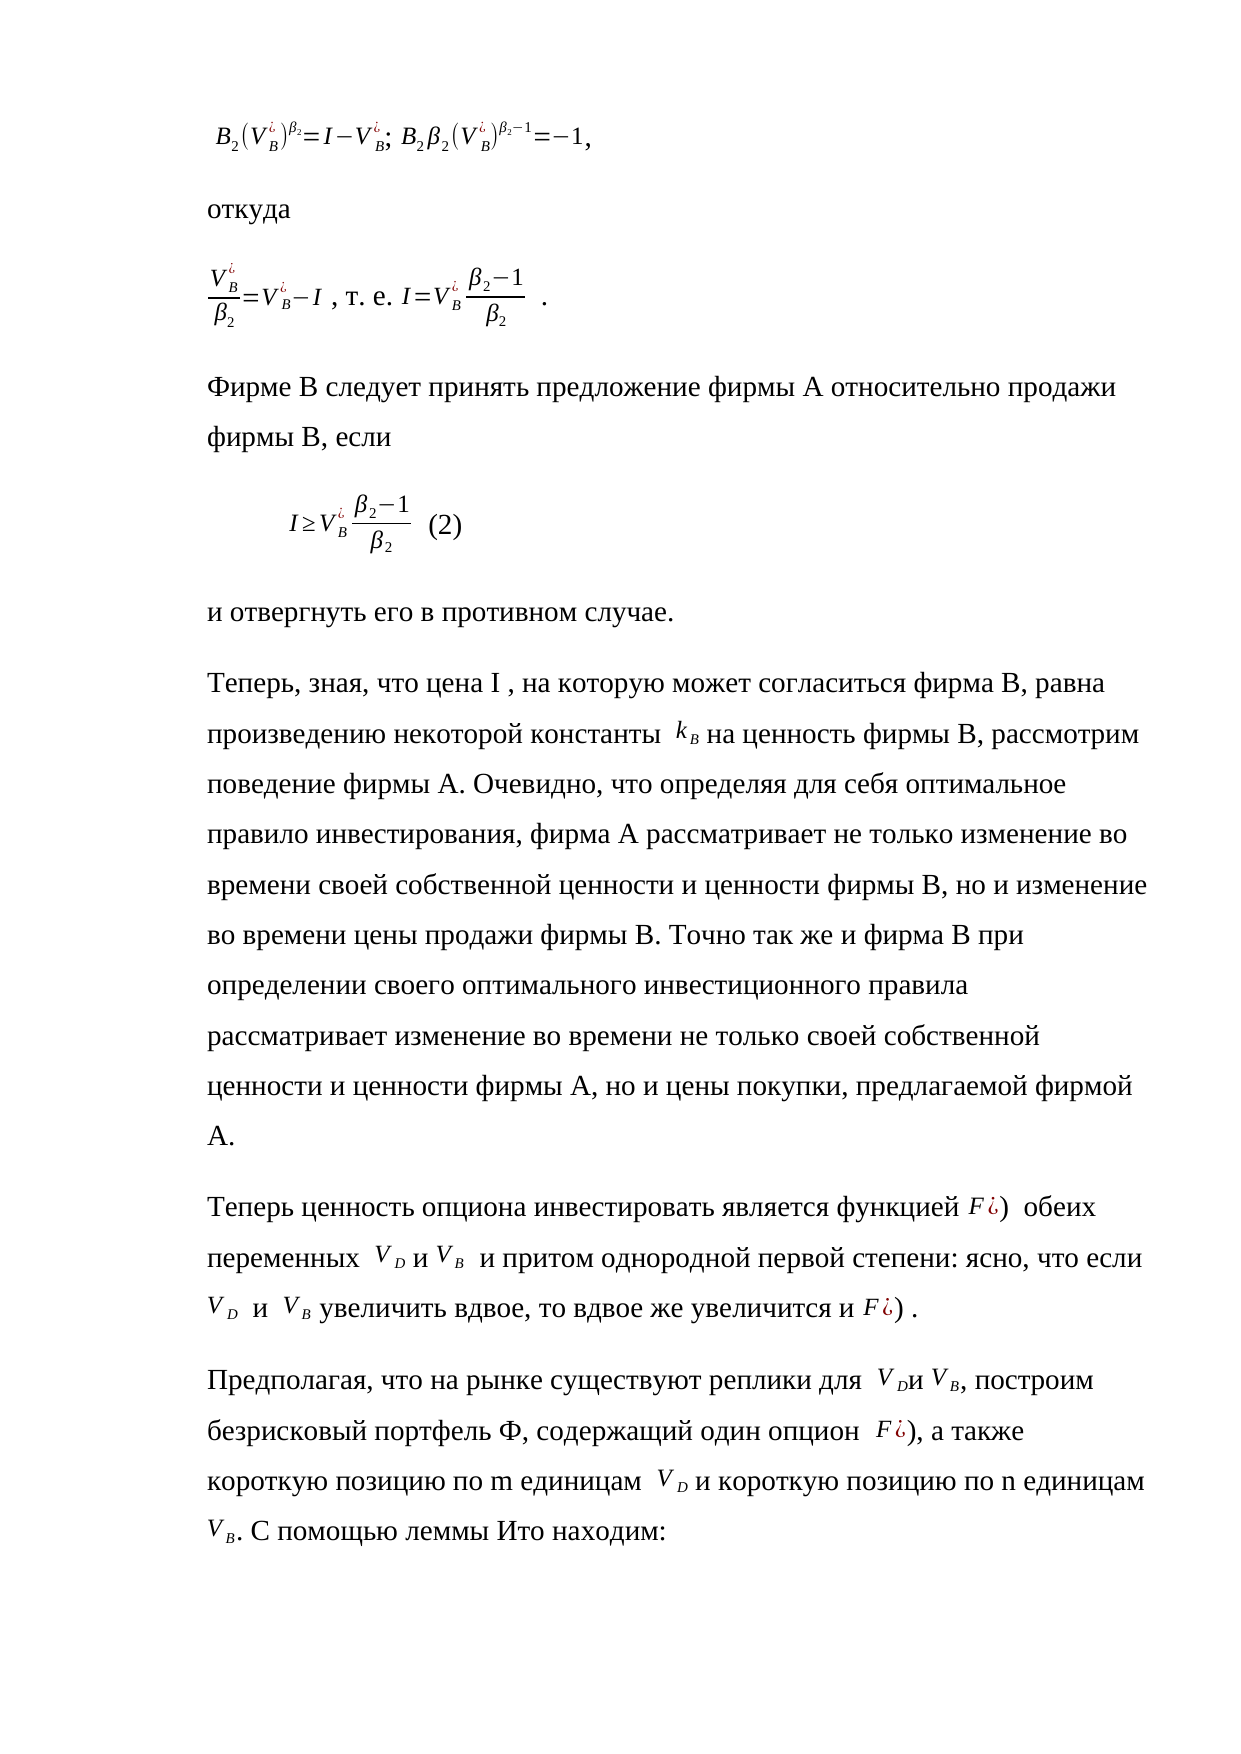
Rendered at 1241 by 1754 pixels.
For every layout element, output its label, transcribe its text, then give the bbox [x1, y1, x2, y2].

text , т. е. . [207, 262, 1152, 331]
text ; , [207, 118, 1152, 153]
text Предполагая, что на рынке существуют реплики для и , построим безрисковый портфель Ф, содержащий один опцион ), а также короткую позицию по m единицам и короткую позицию по n единицам . С помощью леммы Ито находим: [207, 1362, 1152, 1548]
text и отвергнуть его в противном случае. [207, 594, 1152, 628]
text откуда [207, 191, 1152, 224]
text Теперь, зная, что цена I , на которую может согласиться фирма B, равна произведению некоторой константы на ценность фирмы B, рассмотрим поведение фирмы A. Очевидно, что определяя для себя оптимальное правило инвестирования, фирма A рассматривает не только изменение во времени своей собственной ценности и ценности фирмы B, но и изменение во времени цены продажи фирмы B. Точно так же и фирма B при определении своего оптимального инвестиционного правила рассматривает изменение во времени не только своей собственной ценности и ценности фирмы A, но и цены покупки, предлагаемой фирмой A. [207, 666, 1152, 1152]
text Теперь ценность опциона инвестировать является функцией ) обеих переменных и и притом однородной первой степени: ясно, что если и увеличить вдвое, то вдвое же увеличится и ) . [207, 1189, 1152, 1325]
text Фирме B следует принять предложение фирмы A относительно продажи фирмы B, если [207, 369, 1152, 453]
text (2) [207, 490, 1152, 557]
